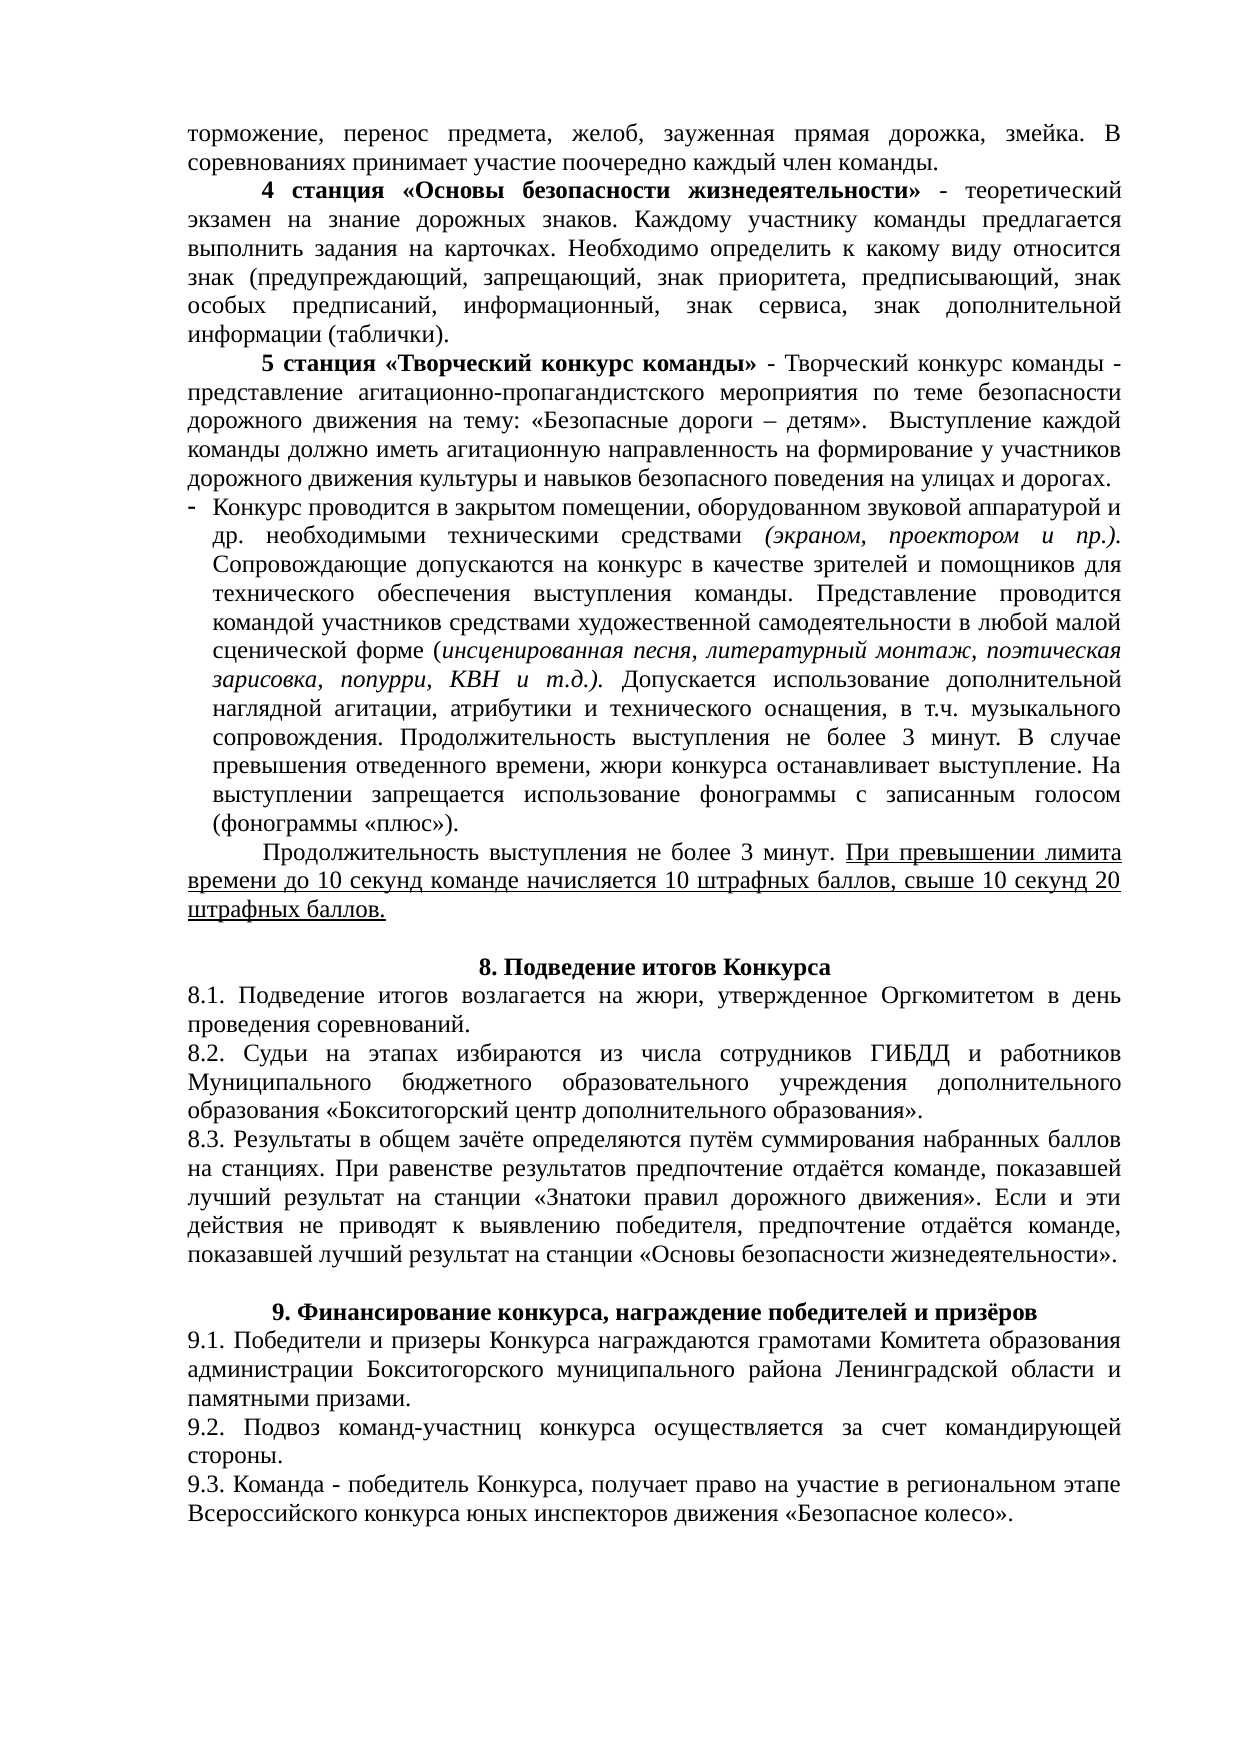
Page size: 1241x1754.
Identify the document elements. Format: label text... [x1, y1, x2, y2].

text 4 станция «Основы безопасности жизнедеятельности» - теоретический экзамен на знание дорожных знаков. Каждому участнику команды предлагается выполнить задания на карточках. Необходимо определить к какому виду относится знак (предупреждающий, запрещающий, знак приоритета, предписывающий, знак особых предписаний, информационный, знак сервиса, знак дополнительной информации (таблички). [187, 176, 1122, 348]
text 9.1. Победители и призеры Конкурса награждаются грамотами Комитета образования администрации Бокситогорского муниципального района Ленинградской области и памятными призами. [187, 1326, 1122, 1412]
text Продолжительность выступления не более 3 минут. При превышении лимита времени до 10 секунд команде начисляется 10 штрафных баллов, свыше 10 секунд 20 штрафных баллов. [187, 837, 1122, 923]
text 9.3. Команда - победитель Конкурса, получает право на участие в региональном этапе Всероссийского конкурса юных инспекторов движения «Безопасное колесо». [187, 1469, 1122, 1527]
text 5 станция «Творческий конкурс команды» - Творческий конкурс команды - представление агитационно-пропагандистского мероприятия по теме безопасности дорожного движения на тему: «Безопасные дороги – детям». Выступление каждой команды должно иметь агитационную направленность на формирование у участников дорожного движения культуры и навыков безопасного поведения на улицах и дорогах. [187, 348, 1122, 492]
list Конкурс проводится в закрытом помещении, оборудованном звуковой аппаратурой и др. необходимыми техническими средствами (экраном, проектором и пр.). Сопровождающие допускаются на конкурс в качестве зрителей и помощников для технического обеспечения выступления команды. Представление проводится командой участников средствами художественной самодеятельности в любой малой сценической форме (инсценированная песня, литературный монтаж, поэтическая зарисовка, попурри, КВН и т.д.). Допускается использование дополнительной наглядной агитации, атрибутики и технического оснащения, в т.ч. музыкального сопровождения. Продолжительность выступления не более 3 минут. В случае превышения отведенного времени, жюри конкурса останавливает выступление. На выступлении запрещается использование фонограммы с записанным голосом (фонограммы «плюс»). [187, 492, 1122, 837]
text 8.1. Подведение итогов возлагается на жюри, утвержденное Оргкомитетом в день проведения соревнований. [187, 981, 1122, 1038]
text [187, 118, 1122, 176]
text 8. Подведение итогов Конкурса [187, 952, 1122, 981]
text 8.2. Судьи на этапах избираются из числа сотрудников ГИБДД и работников Муниципального бюджетного образовательного учреждения дополнительного образования «Бокситогорский центр дополнительного образования». [187, 1038, 1122, 1124]
text 9. Финансирование конкурса, награждение победителей и призёров [187, 1297, 1122, 1326]
text 9.2. Подвоз команд-участниц конкурса осуществляется за счет командирующей стороны. [187, 1412, 1122, 1469]
text 8.3. Результаты в общем зачёте определяются путём суммирования набранных баллов на станциях. При равенстве результатов предпочтение отдаётся команде, показавшей лучший результат на станции «Знатоки правил дорожного движения». Если и эти действия не приводят к выявлению победителя, предпочтение отдаётся команде, показавшей лучший результат на станции «Основы безопасности жизнедеятельности». [187, 1124, 1122, 1268]
